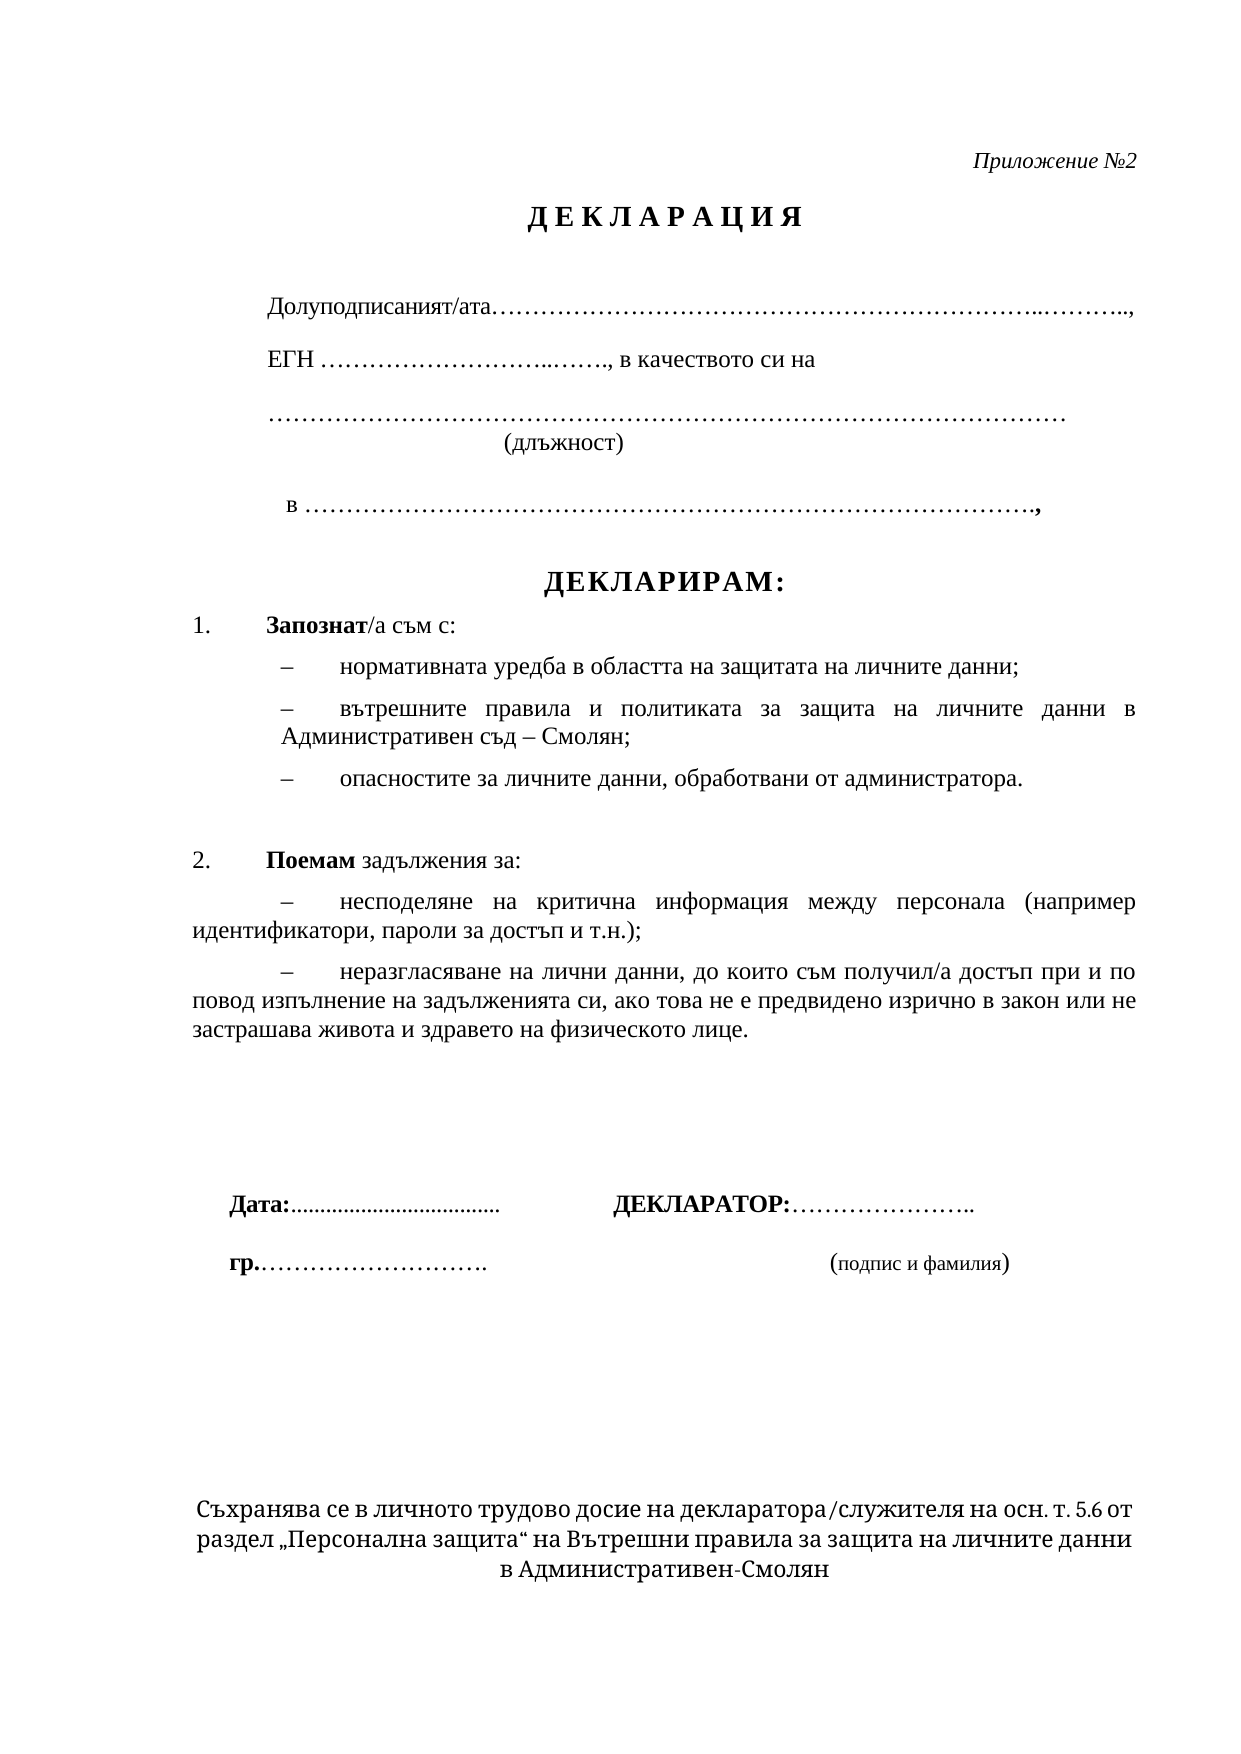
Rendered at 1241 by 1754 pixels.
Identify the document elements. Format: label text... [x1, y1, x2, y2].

list нормативната уредба в областта на защитата на личните данни; [192, 651, 1137, 680]
text в ……………………………………………………………………………., [192, 489, 1137, 518]
text ЕГН ………………………..……., в качеството си на [192, 344, 1137, 373]
list вътрешните правила и политиката за защита на личните данни в Административен съд – Смолян; [281, 693, 1137, 750]
text Приложение №2 [192, 148, 1137, 174]
text Съхранява се в личното трудово досие на декларатора/служителя на осн. т. 5.6 от раздел „Персонална защита“ на Вътрешни правила за защита на личните данни в Административен-Смолян [192, 1497, 1137, 1584]
list опасностите за личните данни, обработвани от администратора. [192, 763, 1137, 791]
text Долуподписаният/ата…………………………………………………………..……….., [192, 291, 1137, 319]
text …………………………………………………………………………………… [192, 398, 1137, 427]
text гр.………………………. (подпис и фамилия) [192, 1247, 1137, 1276]
text ДЕКЛАРАЦИЯ [192, 199, 1137, 232]
text ДЕКЛАРИРАМ: [192, 564, 1137, 598]
list Поемам задължения за: [192, 845, 1137, 874]
list несподеляне на критична информация между персонала (например идентификатори, пароли за достъп и т.н.); [192, 886, 1137, 944]
list Запознат/а съм с: [192, 610, 1137, 639]
list неразгласяване на лични данни, до които съм получил/а достъп при и по повод изпълнение на задълженията си, ако това не е предвидено изрично в закон или не застрашава живота и здравето на физическото лице. [192, 956, 1137, 1043]
text Дата:.................................... ДЕКЛАРАТОР:………………….. [192, 1189, 1137, 1218]
text (длъжност) [472, 427, 1137, 456]
